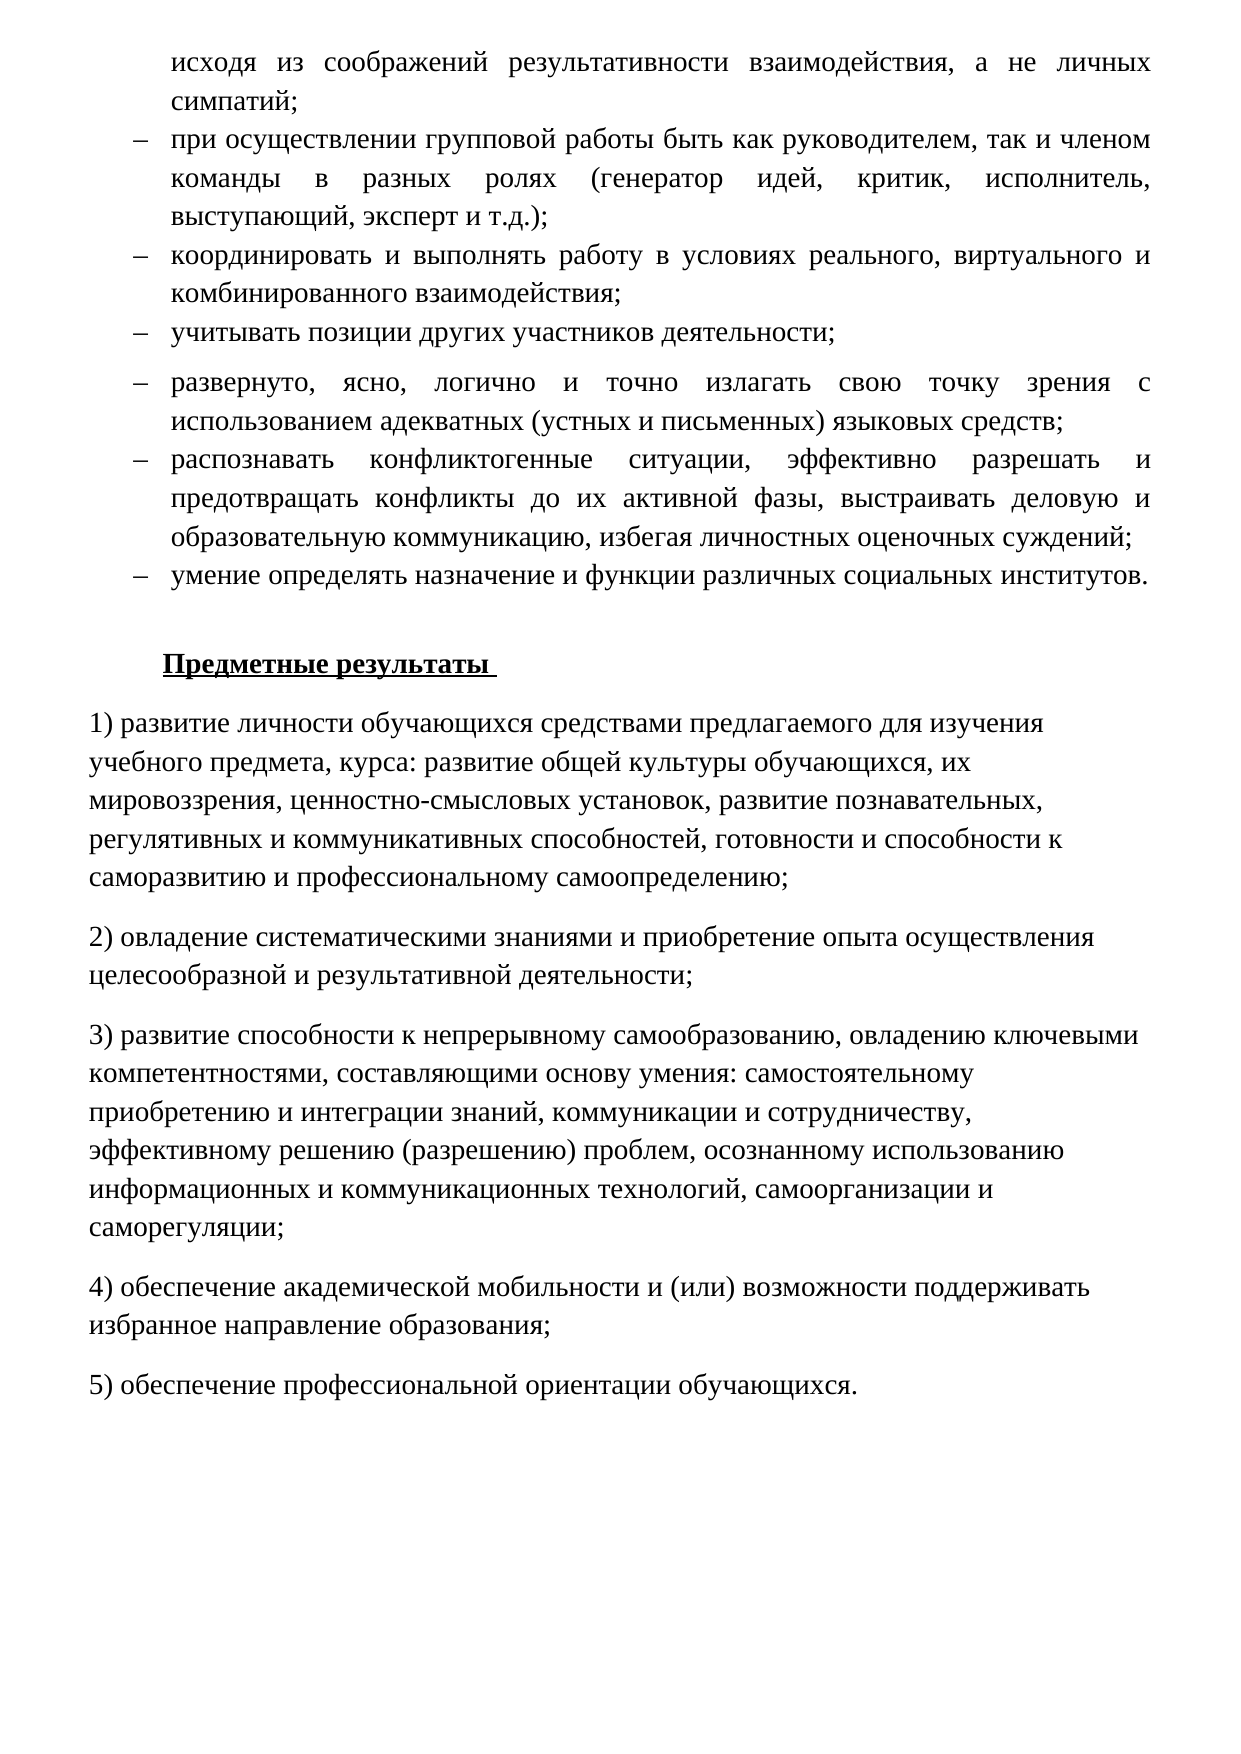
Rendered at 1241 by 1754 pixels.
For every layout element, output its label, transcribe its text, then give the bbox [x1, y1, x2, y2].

text 5) обеспечение профессиональной ориентации обучающихся. [89, 1367, 1152, 1400]
text Предметные результаты [89, 646, 1152, 679]
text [133, 44, 1152, 116]
text умение определять назначение и функции различных социальных институтов. [133, 557, 1152, 591]
text развернуто, ясно, логично и точно излагать свою точку зрения с использованием адекватных (устных и письменных) языковых средств; [133, 364, 1152, 437]
text координировать и выполнять работу в условиях реального, виртуального и комбинированного взаимодействия; [133, 237, 1152, 309]
text 1) развитие личности обучающихся средствами предлагаемого для изучения учебного предмета, курса: развитие общей культуры обучающихся, их мировоззрения, ценностно-смысловых установок, развитие познавательных, регулятивных и коммуникативных способностей, готовности и способности к саморазвитию и профессиональному самоопределению; [89, 705, 1152, 893]
text распознавать конфликтогенные ситуации, эффективно разрешать и предотвращать конфликты до их активной фазы, выстраивать деловую и образовательную коммуникацию, избегая личностных оценочных суждений; [133, 442, 1152, 552]
text учитывать позиции других участников деятельности; [133, 314, 1152, 348]
text 2) овладение систематическими знаниями и приобретение опыта осуществления целесообразной и результативной деятельности; [89, 919, 1152, 991]
text 4) обеспечение академической мобильности и (или) возможности поддерживать избранное направление образования; [89, 1269, 1152, 1341]
text при осуществлении групповой работы быть как руководителем, так и членом команды в разных ролях (генератор идей, критик, исполнитель, выступающий, эксперт и т.д.); [133, 121, 1152, 232]
text 3) развитие способности к непрерывному самообразованию, овладению ключевыми компетентностями, составляющими основу умения: самостоятельному приобретению и интеграции знаний, коммуникации и сотрудничеству, эффективному решению (разрешению) проблем, осознанному использованию информационных и коммуникационных технологий, самоорганизации и саморегуляции; [89, 1017, 1152, 1243]
